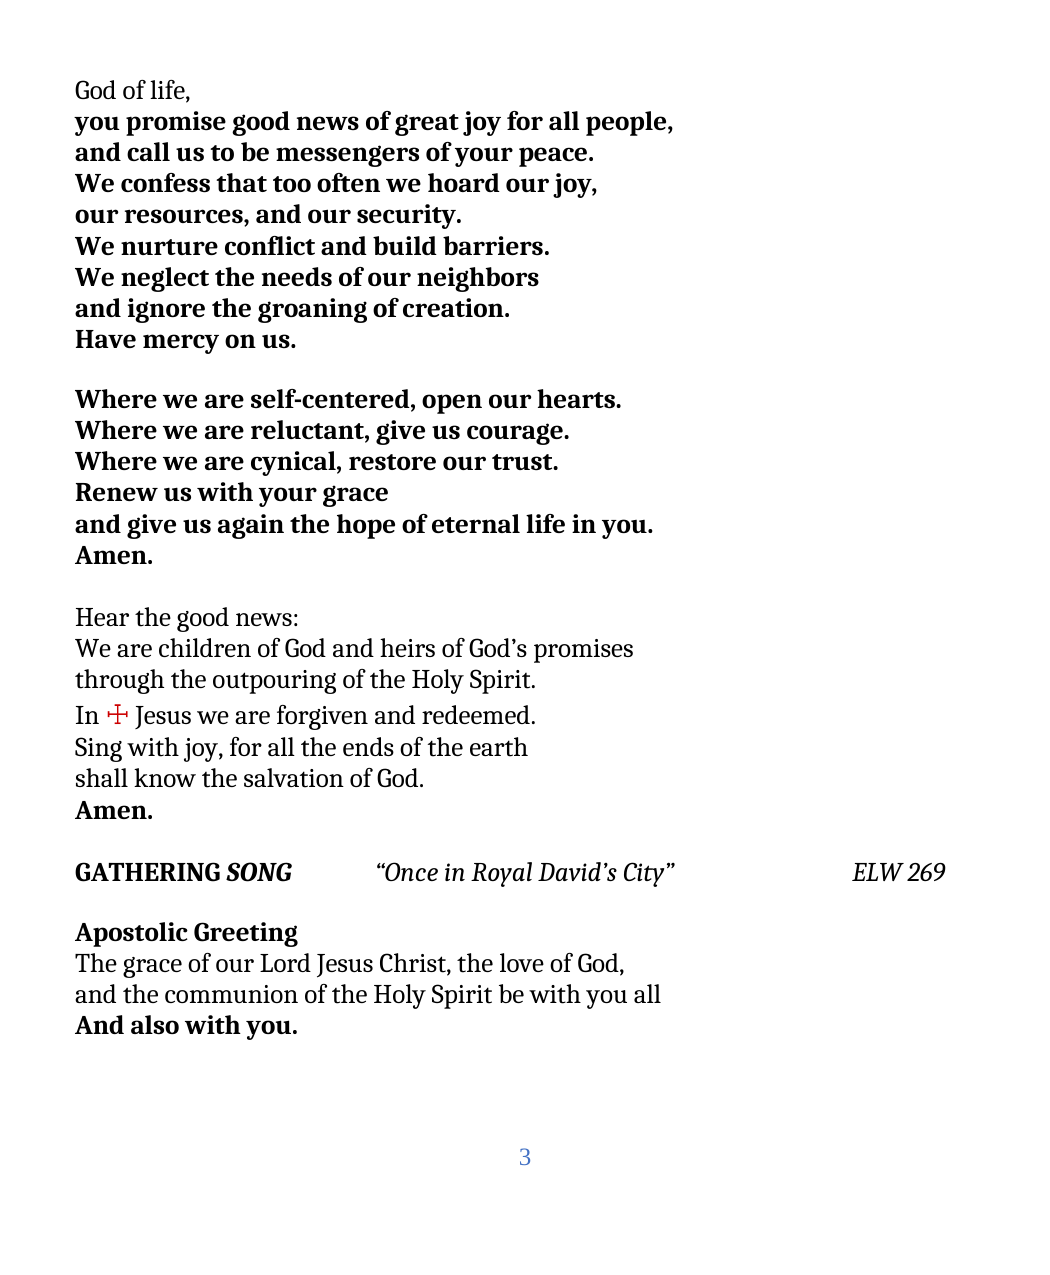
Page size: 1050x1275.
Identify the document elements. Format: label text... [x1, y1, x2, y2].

text We nurture conflict and build barriers. [75, 231, 975, 262]
text Hear the good news: [75, 602, 975, 633]
text and call us to be messengers of your peace. [75, 137, 975, 168]
text God of life, [75, 75, 975, 106]
text The grace of our Lord Jesus Christ, the love of God, [0, 948, 975, 979]
text shall know the salvation of God. [75, 763, 975, 795]
text And also with you. [75, 1010, 975, 1041]
text We neglect the needs of our neighbors [75, 262, 975, 293]
text Have mercy on us. [75, 324, 975, 355]
text and ignore the groaning of creation. [75, 293, 975, 324]
text Where we are reluctant, give us courage. [75, 415, 975, 446]
text In ☩ Jesus we are forgiven and redeemed. [75, 696, 975, 732]
text through the outpouring of the Holy Spirit. [75, 664, 975, 696]
text GATHERING SONG “Once in Royal David’s City” ELW 269 [75, 857, 975, 888]
text Renew us with your grace [75, 477, 975, 509]
text our resources, and our security. [75, 199, 975, 231]
text you promise good news of great joy for all people, [75, 106, 975, 137]
text We are children of God and heirs of God’s promises [75, 633, 975, 664]
text We confess that too often we hoard our joy, [75, 168, 975, 199]
text Sing with joy, for all the ends of the earth [75, 732, 975, 763]
text Where we are self-centered, open our hearts. [75, 384, 975, 415]
text Apostolic Greeting [75, 917, 975, 948]
text and the communion of the Holy Spirit be with you all [75, 979, 975, 1010]
text Amen. [75, 795, 975, 826]
text Amen. [75, 540, 975, 571]
text and give us again the hope of eternal life in you. [75, 509, 975, 540]
text Where we are cynical, restore our trust. [75, 446, 975, 477]
